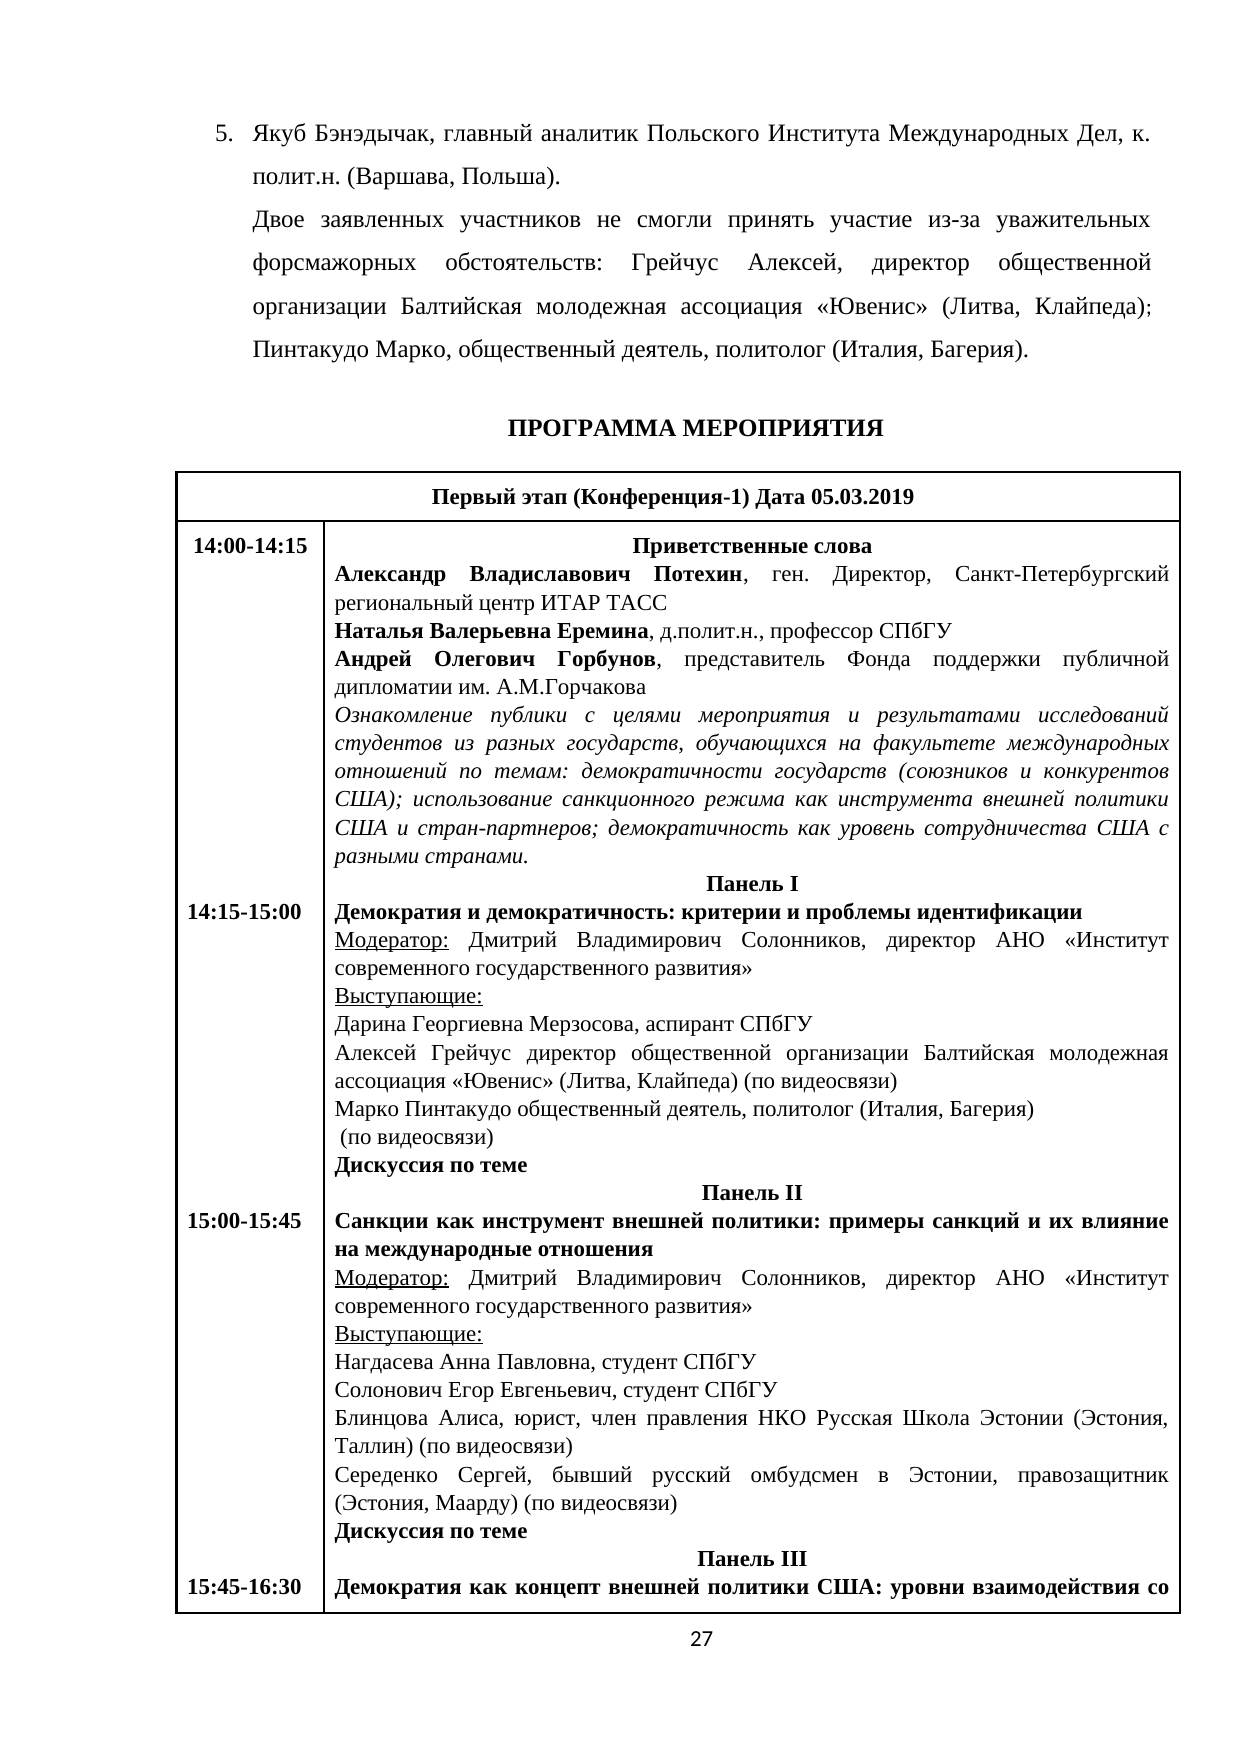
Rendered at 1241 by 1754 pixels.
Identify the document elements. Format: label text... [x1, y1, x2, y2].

list Двое заявленных участников не смогли принять участие из-за уважительных форсмажорных обстоятельств: Грейчус Алексей, директор общественной организации Балтийская молодежная ассоциация «Ювенис» (Литва, Клайпеда); Пинтакудо Марко, общественный деятель, политолог (Италия, Багерия). [252, 204, 1152, 363]
table_header Первый этап (Конференция-1) Дата 05.03.2019 [178, 473, 1179, 520]
text ПРОГРАММА МЕРОПРИЯТИЯ [252, 413, 1140, 442]
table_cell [178, 522, 323, 1612]
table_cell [325, 522, 1179, 1612]
list Якуб Бэнэдычак, главный аналитик Польского Института Международных Дел, к. полит.н. (Варшава, Польша). [215, 118, 1152, 190]
